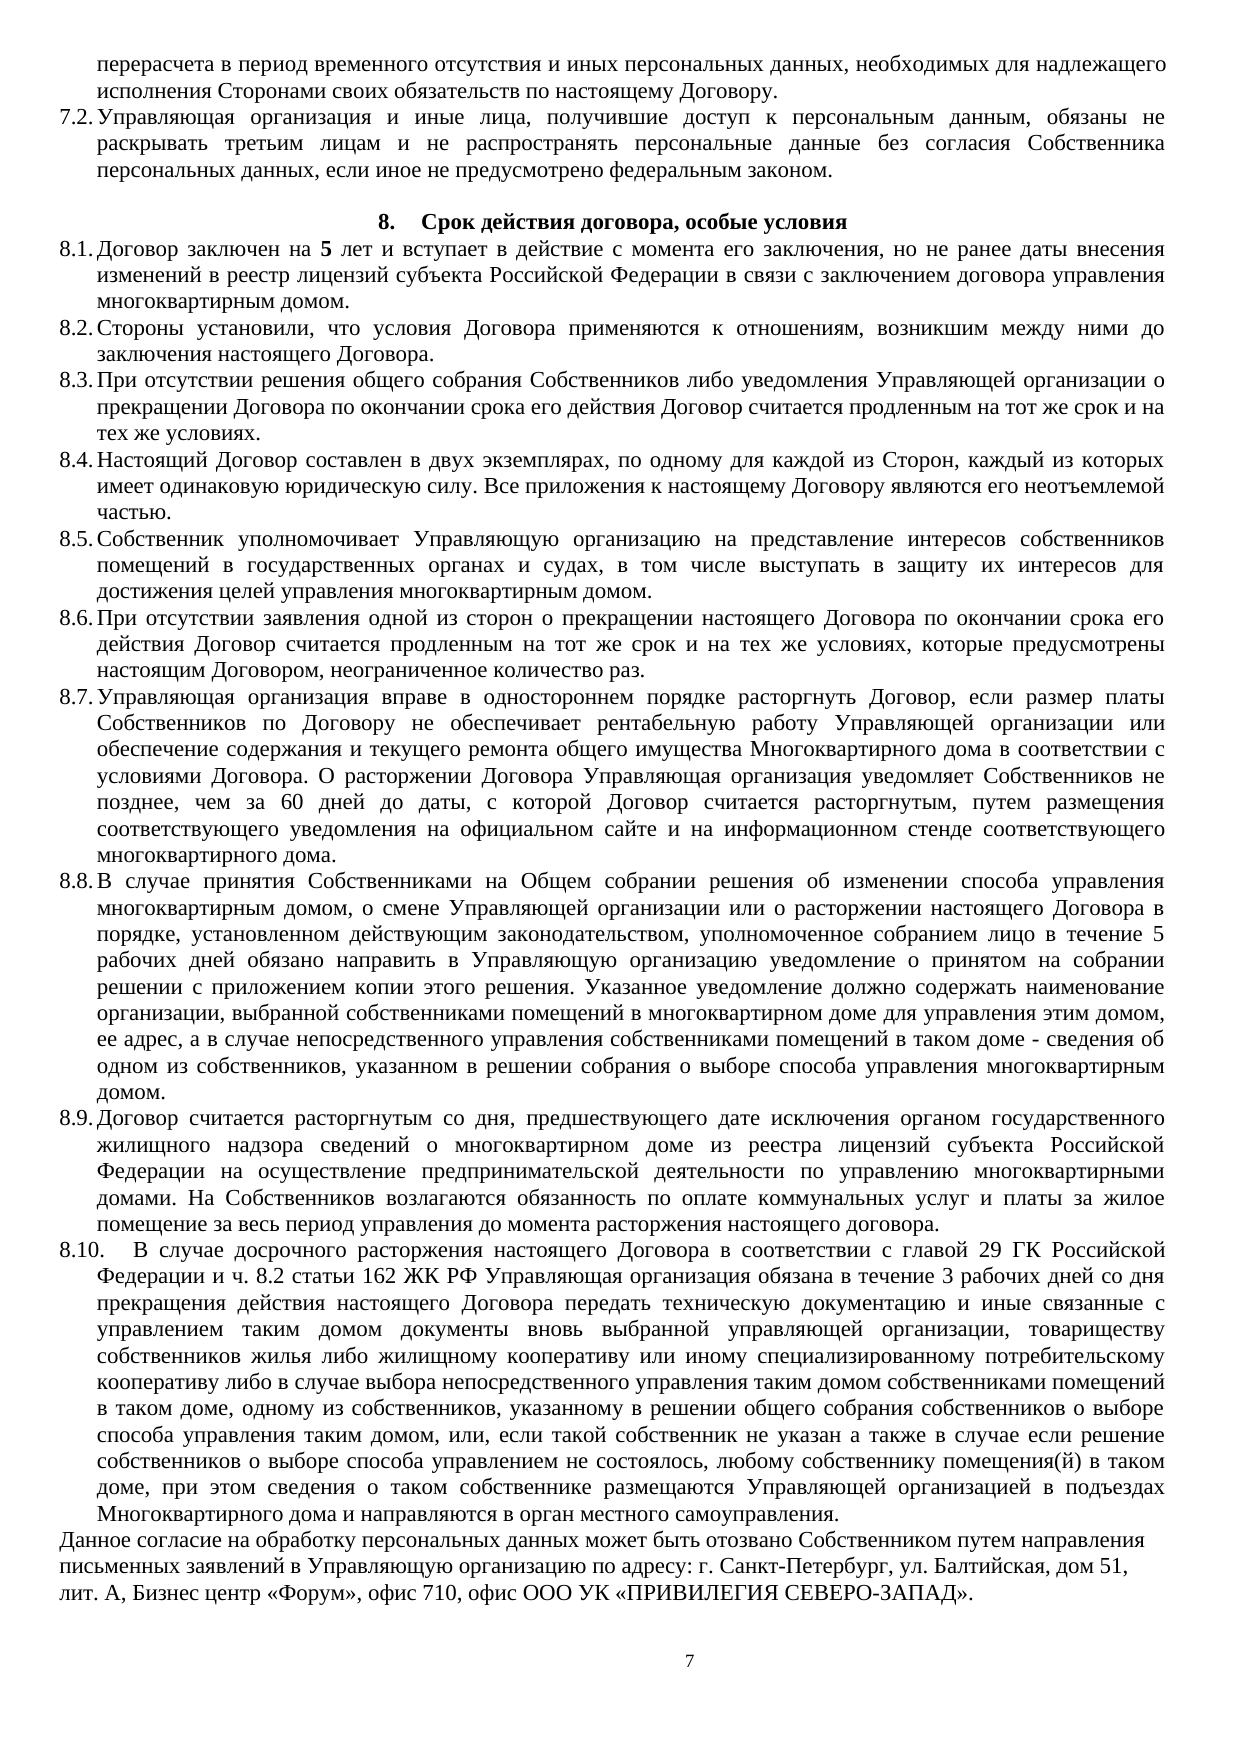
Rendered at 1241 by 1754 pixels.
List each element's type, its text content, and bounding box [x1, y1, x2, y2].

text Данное согласие на обработку персональных данных может быть отозвано Собственником путем направления [59, 1526, 1167, 1552]
list Управляющая организация вправе в одностороннем порядке расторгнуть Договор, если размер платы Собственников по Договору не обеспечивает рентабельную работу Управляющей организации или обеспечение содержания и текущего ремонта общего имущества Многоквартирного дома в соответствии с условиями Договора. О расторжении Договора Управляющая организация уведомляет Собственников не позднее, чем за 60 дней до даты, с которой Договор считается расторгнутым, путем размещения соответствующего уведомления на официальном сайте и на информационном стенде соответствующего многоквартирного дома. [59, 683, 1167, 867]
text письменных заявлений в Управляющую организацию по адресу: г. Санкт-Петербург, ул. Балтийская, дом 51, лит. А, Бизнес центр «Форум», офис 710, офис ООО УК «ПРИВИЛЕГИЯ СЕВЕРО-ЗАПАД». [59, 1552, 1167, 1605]
list Договор заключен на 5 лет и вступает в действие с момента его заключения, но не ранее даты внесения изменений в реестр лицензий субъекта Российской Федерации в связи с заключением договора управления многоквартирным домом. [59, 235, 1167, 314]
list В случае принятия Собственниками на Общем собрании решения об изменении способа управления многоквартирным домом, о смене Управляющей организации или о расторжении настоящего Договора в порядке, установленном действующим законодательством, уполномоченное собранием лицо в течение 5 рабочих дней обязано направить в Управляющую организацию уведомление о принятом на собрании решении с приложением копии этого решения. Указанное уведомление должно содержать наименование организации, выбранной собственниками помещений в многоквартирном доме для управления этим домом, ее адрес, а в случае непосредственного управления собственниками помещений в таком доме - сведения об одном из собственников, указанном в решении собрания о выборе способа управления многоквартирным домом. [59, 867, 1167, 1104]
list При отсутствии заявления одной из сторон о прекращении настоящего Договора по окончании срока его действия Договор считается продленным на тот же срок и на тех же условиях, которые предусмотрены настоящим Договором, неограниченное количество раз. [59, 604, 1167, 683]
list В случае досрочного расторжения настоящего Договора в соответствии с главой 29 ГК Российской Федерации и ч. 8.2 статьи 162 ЖК РФ Управляющая организация обязана в течение 3 рабочих дней со дня прекращения действия настоящего Договора передать техническую документацию и иные связанные с управлением таким домом документы вновь выбранной управляющей организации, товариществу собственников жилья либо жилищному кооперативу или иному специализированному потребительскому кооперативу либо в случае выбора непосредственного управления таким домом собственниками помещений в таком доме, одному из собственников, указанному в решении общего собрания собственников о выборе способа управления таким домом, или, если такой собственник не указан а также в случае если решение собственников о выборе способа управлением не состоялось, любому собственнику помещения(й) в таком доме, при этом сведения о таком собственнике размещаются Управляющей организацией в подъездах Многоквартирного дома и направляются в орган местного самоуправления. [59, 1236, 1167, 1526]
list Срок действия договора, особые условия [59, 208, 1167, 235]
list При отсутствии решения общего собрания Собственников либо уведомления Управляющей организации о прекращении Договора по окончании срока его действия Договор считается продленным на тот же срок и на тех же условиях. [59, 367, 1167, 446]
list Управляющая организация и иные лица, получившие доступ к персональным данным, обязаны не раскрывать третьим лицам и не распространять персональные данные без согласия Собственника персональных данных, если иное не предусмотрено федеральным законом. [59, 103, 1167, 182]
list Стороны установили, что условия Договора применяются к отношениям, возникшим между ними до заключения настоящего Договора. [59, 314, 1167, 367]
list Настоящий Договор составлен в двух экземплярах, по одному для каждой из Сторон, каждый из которых имеет одинаковую юридическую силу. Все приложения к настоящему Договору являются его неотъемлемой частью. [59, 446, 1167, 525]
list Собственник уполномочивает Управляющую организацию на представление интересов собственников помещений в государственных органах и судах, в том числе выступать в защиту их интересов для достижения целей управления многоквартирным домом. [59, 525, 1167, 604]
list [59, 50, 1167, 103]
list Договор считается расторгнутым со дня, предшествующего дате исключения органом государственного жилищного надзора сведений о многоквартирном доме из реестра лицензий субъекта Российской Федерации на осуществление предпринимательской деятельности по управлению многоквартирными домами. На Собственников возлагаются обязанность по оплате коммунальных услуг и платы за жилое помещение за весь период управления до момента расторжения настоящего договора. [59, 1104, 1167, 1236]
